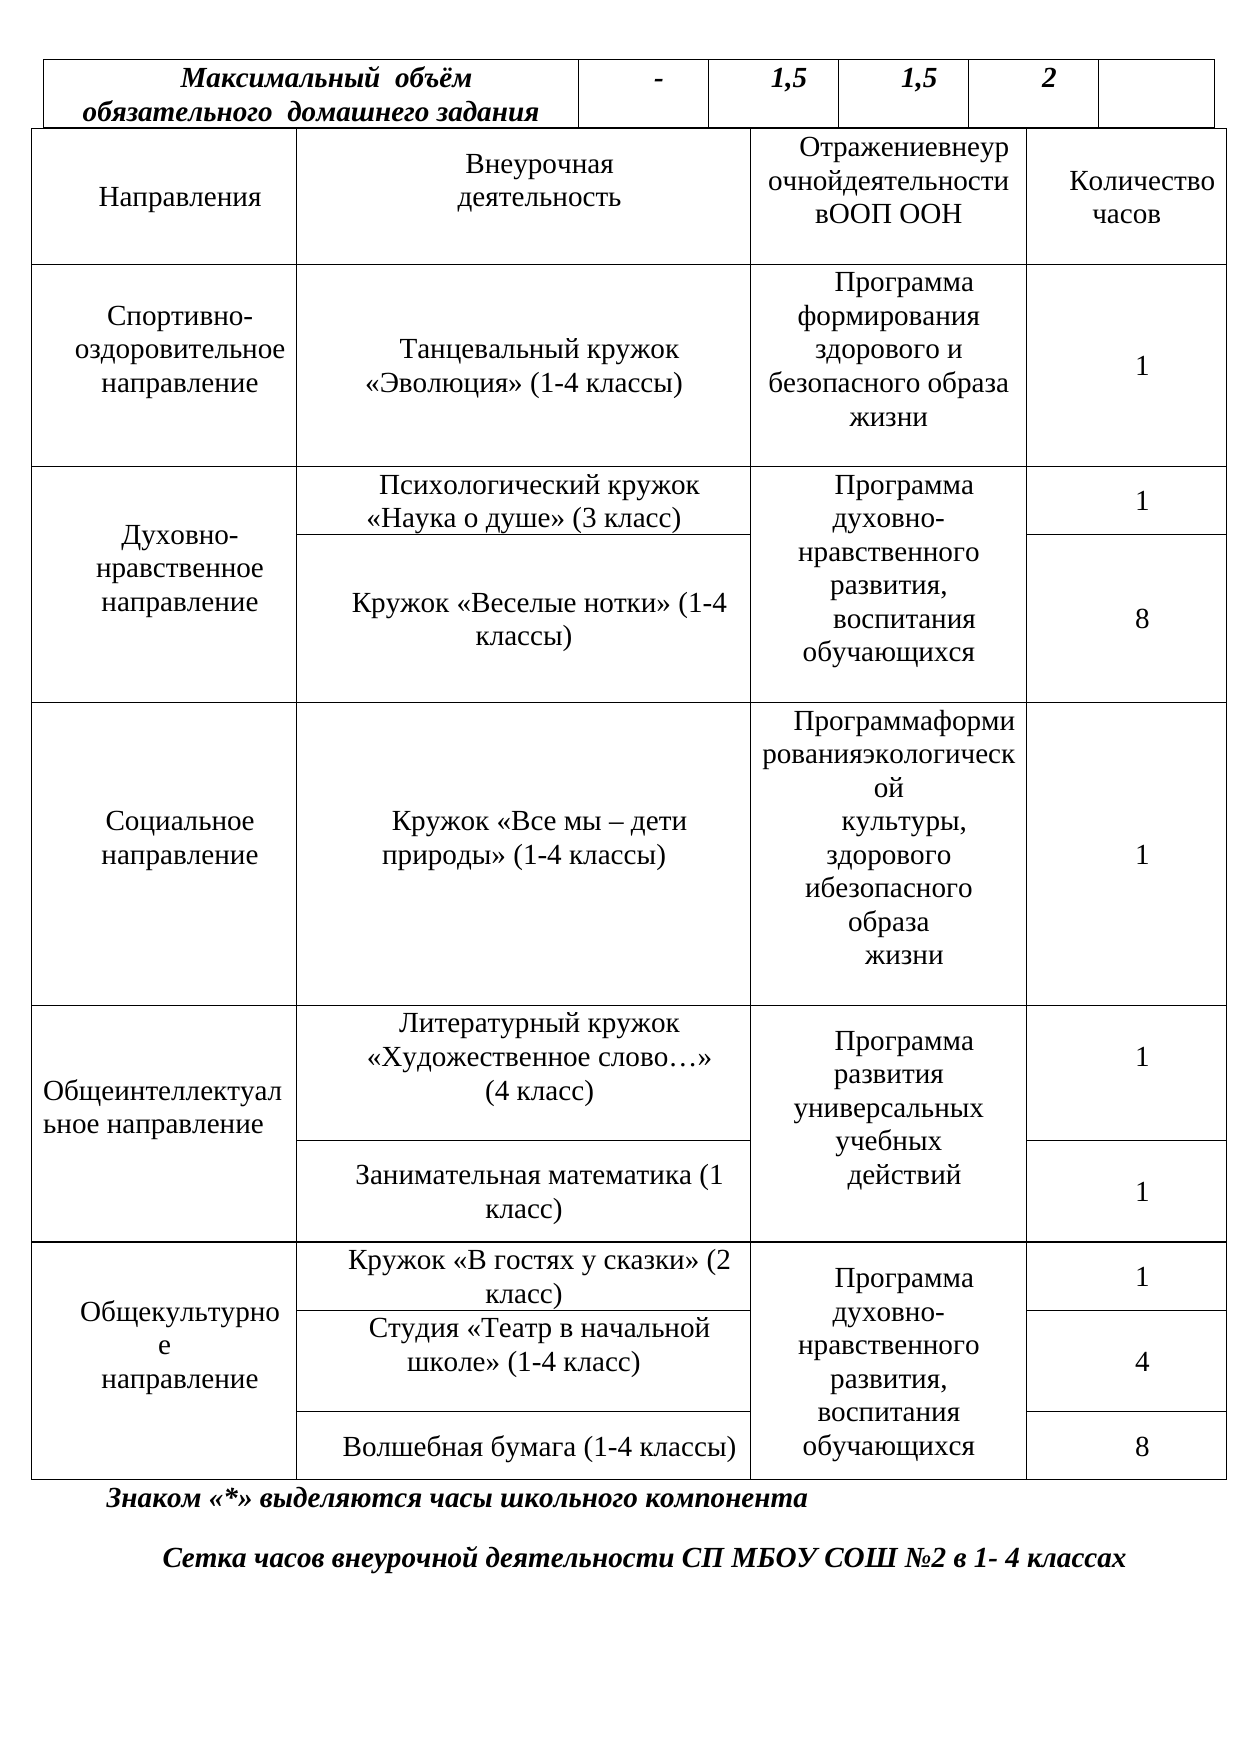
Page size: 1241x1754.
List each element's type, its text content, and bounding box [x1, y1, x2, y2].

table_cell Программа духовно- нравственного развития, воспитания обучающихся [751, 1243, 1026, 1479]
table_cell Спортивно- оздоровительное направление [32, 265, 296, 466]
table_cell 1 [1027, 467, 1226, 534]
table_cell - [579, 60, 708, 127]
table_cell 8 [1027, 535, 1226, 702]
table_cell Максимальный объём обязательного домашнего задания [44, 60, 578, 127]
table_cell 1 [1027, 703, 1226, 1004]
table_cell Кружок «В гостях у сказки» (2 класс) [297, 1243, 750, 1309]
table_cell 1 [1027, 1141, 1226, 1241]
table_cell 1,5 [839, 60, 968, 127]
table_cell Программа развития универсальных учебных действий [751, 1006, 1026, 1241]
table_cell 1 [1027, 1006, 1226, 1140]
table_cell Общекультурное направление [32, 1243, 296, 1479]
table_cell Психологический кружок «Наука о душе» (3 класс) [297, 467, 750, 534]
table_cell Кружок «Все мы – дети природы» (1-4 классы) [297, 703, 750, 1004]
table_cell Программа духовно- нравственного развития, воспитания обучающихся [751, 467, 1026, 702]
table_header Направления [32, 129, 296, 263]
table_header Внеурочная деятельность [297, 129, 750, 263]
table_cell [1099, 60, 1214, 127]
table_cell Танцевальный кружок «Эволюция» (1-4 классы) [297, 265, 750, 466]
table_cell Социальное направление [32, 703, 296, 1004]
table_cell 1 [1027, 265, 1226, 466]
table_cell Программаформированияэкологической культуры, здорового ибезопасного образа жизни [751, 703, 1026, 1004]
table_cell Кружок «Веселые нотки» (1-4 классы) [297, 535, 750, 702]
table_cell 2 [969, 60, 1098, 127]
text Сетка часов внеурочной деятельности СП МБОУ СОШ №2 в 1- 4 классах [106, 1540, 1152, 1574]
table_cell Волшебная бумага (1-4 классы) [297, 1412, 750, 1479]
table_cell Общеинтеллектуальное направление [32, 1006, 296, 1241]
table_cell Студия «Театр в начальной школе» (1-4 класс) [297, 1311, 750, 1411]
table_cell 1,5 [709, 60, 838, 127]
table_cell Литературный кружок «Художественное слово…» (4 класс) [297, 1006, 750, 1140]
table_cell 8 [1027, 1412, 1226, 1479]
table_cell 4 [1027, 1311, 1226, 1411]
table_header Количество часов [1027, 129, 1226, 263]
table_cell Духовно- нравственное направление [32, 467, 296, 702]
text Знаком «*» выделяются часы школьного компонента [106, 1480, 1152, 1514]
table_cell Программа формирования здорового и безопасного образа жизни [751, 265, 1026, 466]
table_header Отражениевнеурочнойдеятельности вООП ООН [751, 129, 1026, 263]
table_cell Занимательная математика (1 класс) [297, 1141, 750, 1241]
table_cell 1 [1027, 1243, 1226, 1309]
